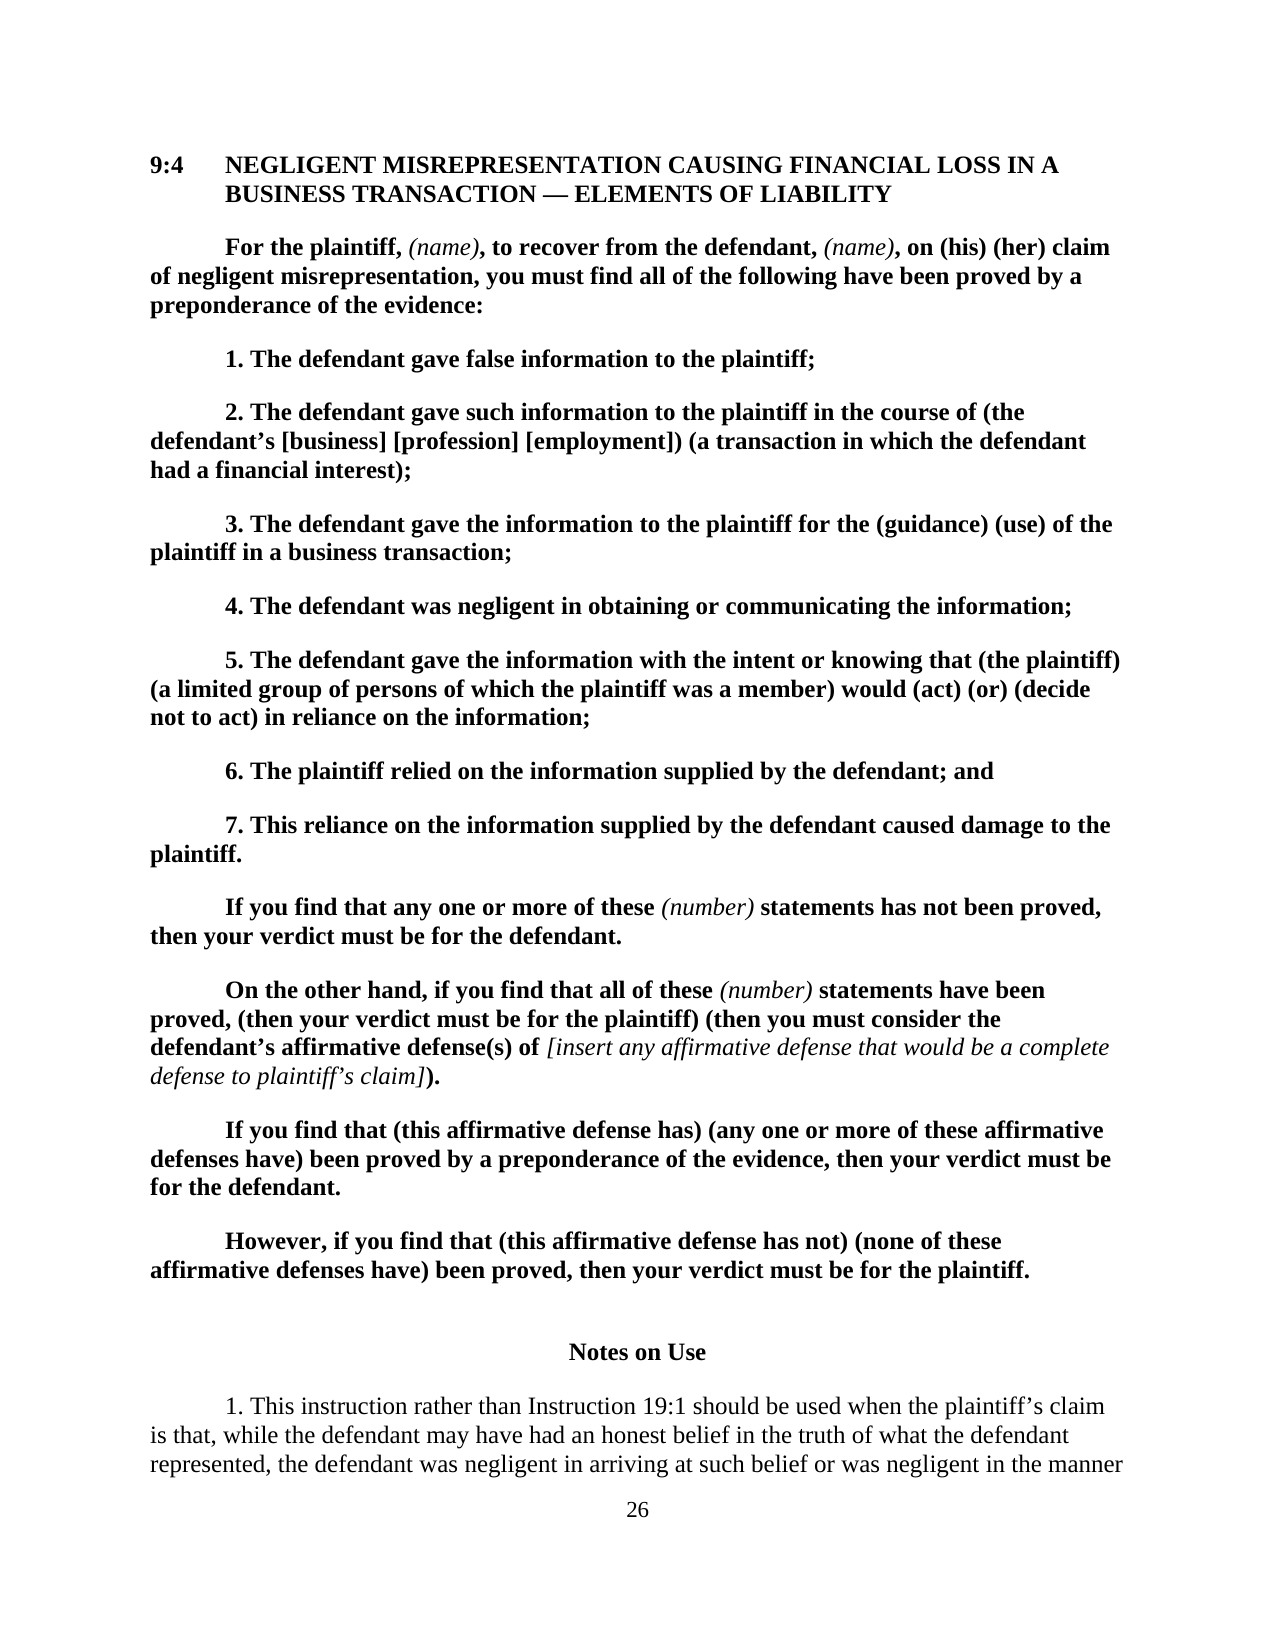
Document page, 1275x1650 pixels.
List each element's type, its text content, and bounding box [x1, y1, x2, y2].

text 2. The defendant gave such information to the plaintiff in the course of (the defendant’s [business] [profession] [employment]) (a transaction in which the defendant had a financial interest); [150, 397, 1125, 484]
text However, if you find that (this affirmative defense has not) (none of these affirmative defenses have) been proved, then your verdict must be for the plaintiff. [150, 1226, 1125, 1284]
text 9:4 NEGLIGENT MISREPRESENTATION CAUSING FINANCIAL LOSS IN A BUSINESS TRANSACTION — ELEMENTS OF LIABILITY [150, 150, 1125, 207]
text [150, 1391, 1125, 1477]
text For the plaintiff, (name), to recover from the defendant, (name), on (his) (her) claim of negligent misrepresentation, you must find all of the following have been proved by a preponderance of the evidence: [150, 232, 1125, 319]
text 4. The defendant was negligent in obtaining or communicating the information; [150, 591, 1125, 620]
text 3. The defendant gave the information to the plaintiff for the (guidance) (use) of the plaintiff in a business transaction; [150, 509, 1125, 566]
text If you find that (this affirmative defense has) (any one or more of these affirmative defenses have) been proved by a preponderance of the evidence, then your verdict must be for the defendant. [150, 1115, 1125, 1201]
text 7. This reliance on the information supplied by the defendant caused damage to the plaintiff. [150, 810, 1125, 867]
text If you find that any one or more of these (number) statements has not been proved, then your verdict must be for the defendant. [150, 892, 1125, 950]
text 6. The plaintiff relied on the information supplied by the defendant; and [150, 756, 1125, 785]
text On the other hand, if you find that all of these (number) statements have been proved, (then your verdict must be for the plaintiff) (then you must consider the defendant’s affirmative defense(s) of [insert any affirmative defense that would be a complete defense to plaintiff’s claim]). [150, 975, 1125, 1090]
text 1. The defendant gave false information to the plaintiff; [150, 344, 1125, 372]
text 5. The defendant gave the information with the intent or knowing that (the plaintiff) (a limited group of persons of which the plaintiff was a member) would (act) (or) (decide not to act) in reliance on the information; [150, 645, 1125, 731]
text Notes on Use [150, 1337, 1125, 1366]
